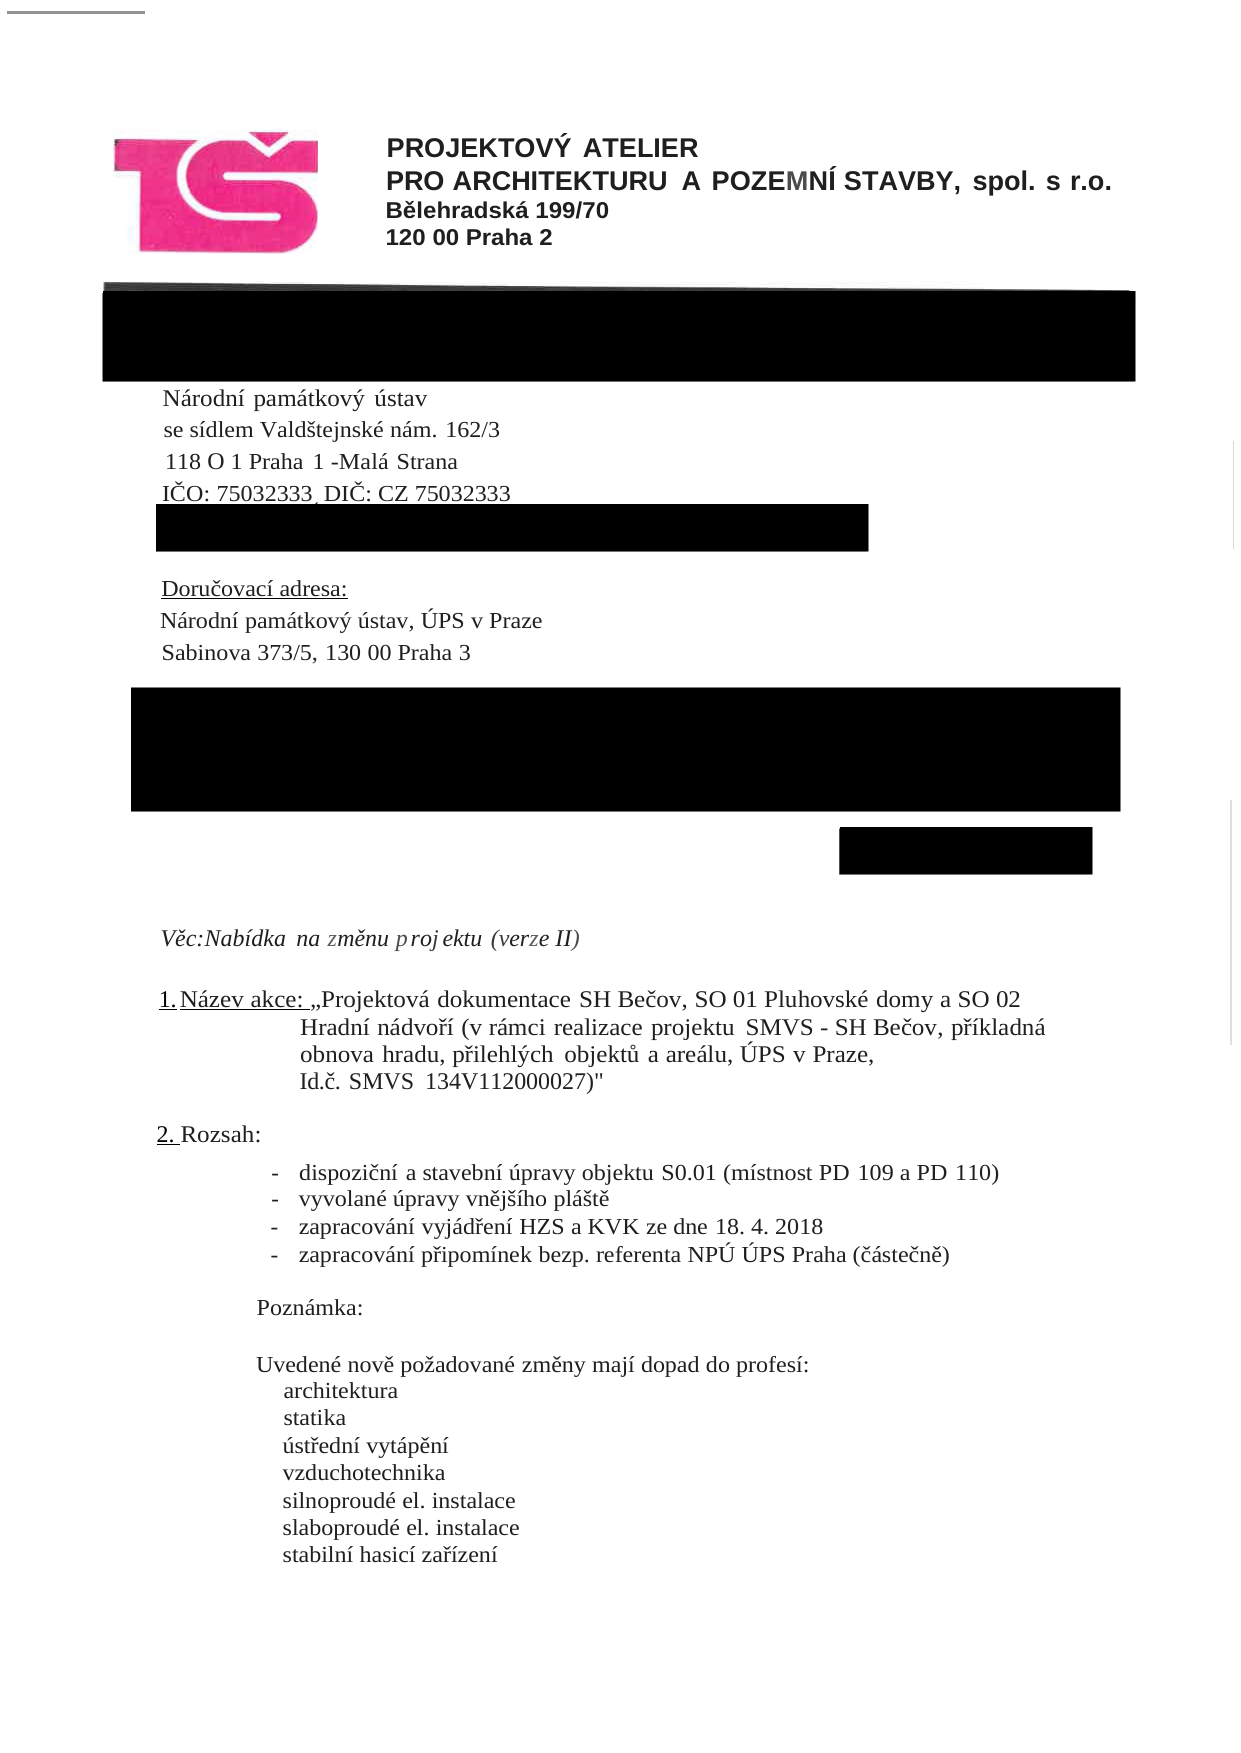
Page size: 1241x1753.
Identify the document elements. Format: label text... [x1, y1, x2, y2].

text Bělehradská 199/70 120 00 Praha 2 [385, 197, 644, 251]
picture [102, 281, 1136, 383]
list zapracování vyjádření HZS a KVK ze dne 18. 4. 2018 [270, 1213, 1240, 1240]
picture [156, 502, 869, 553]
text Poznámka: [256, 1294, 1240, 1320]
text Uvedené nově požadované změny mají dopad do profesí: architektura [256, 1351, 916, 1403]
text Věc:Nabídka na změnu projektu (verze II) [160, 924, 1240, 952]
list vyvolané úpravy vnějšího pláště [271, 1185, 1240, 1211]
list zapracování připomínek bezp. referenta NPÚ ÚPS Praha (částečně) [270, 1241, 1240, 1267]
subtitle Národní památkový ústav [162, 384, 1240, 412]
list Rozsah: [156, 1120, 263, 1148]
list Název akce: „Projektová dokumentace SH Bečov, SO 01 Pluhovské domy a SO 02 Hradní nádvoří (v rámci realizace projektu SMVS - SH Bečov, příkladná obnova hradu, přilehlých objektů a areálu, ÚPS v Praze, [158, 986, 1051, 1068]
subtitle PROJEKTOVÝ ATELIER [386, 132, 1240, 163]
text Doručovací adresa: [161, 575, 1240, 601]
text IČO: 75032333 DIČ: CZ 75032333 [162, 480, 1240, 506]
text PRO ARCHITEKTURU A POZEMNÍ STAVBY, spol. s r.o. [386, 166, 1240, 197]
text statika [283, 1404, 1240, 1431]
text Národní památkový ústav, ÚPS v Praze Sabinova 373/5, 130 00 Praha 3 [160, 607, 628, 665]
picture [113, 129, 318, 254]
text ústřední vytápění vzduchotechnika silnoproudé el. instalace slaboproudé el. instalace stabilní hasicí zařízení [282, 1432, 558, 1568]
picture [130, 686, 1122, 875]
list dispoziční a stavební úpravy objektu S0.01 (místnost PD 109 a PD 110) [271, 1158, 1240, 1185]
text Id.č. SMVS 134V112000027)" [299, 1068, 1240, 1094]
text se sídlem Valdštejnské nám. 162/3 118 O 1 Praha 1 -Malá Strana [163, 417, 532, 474]
